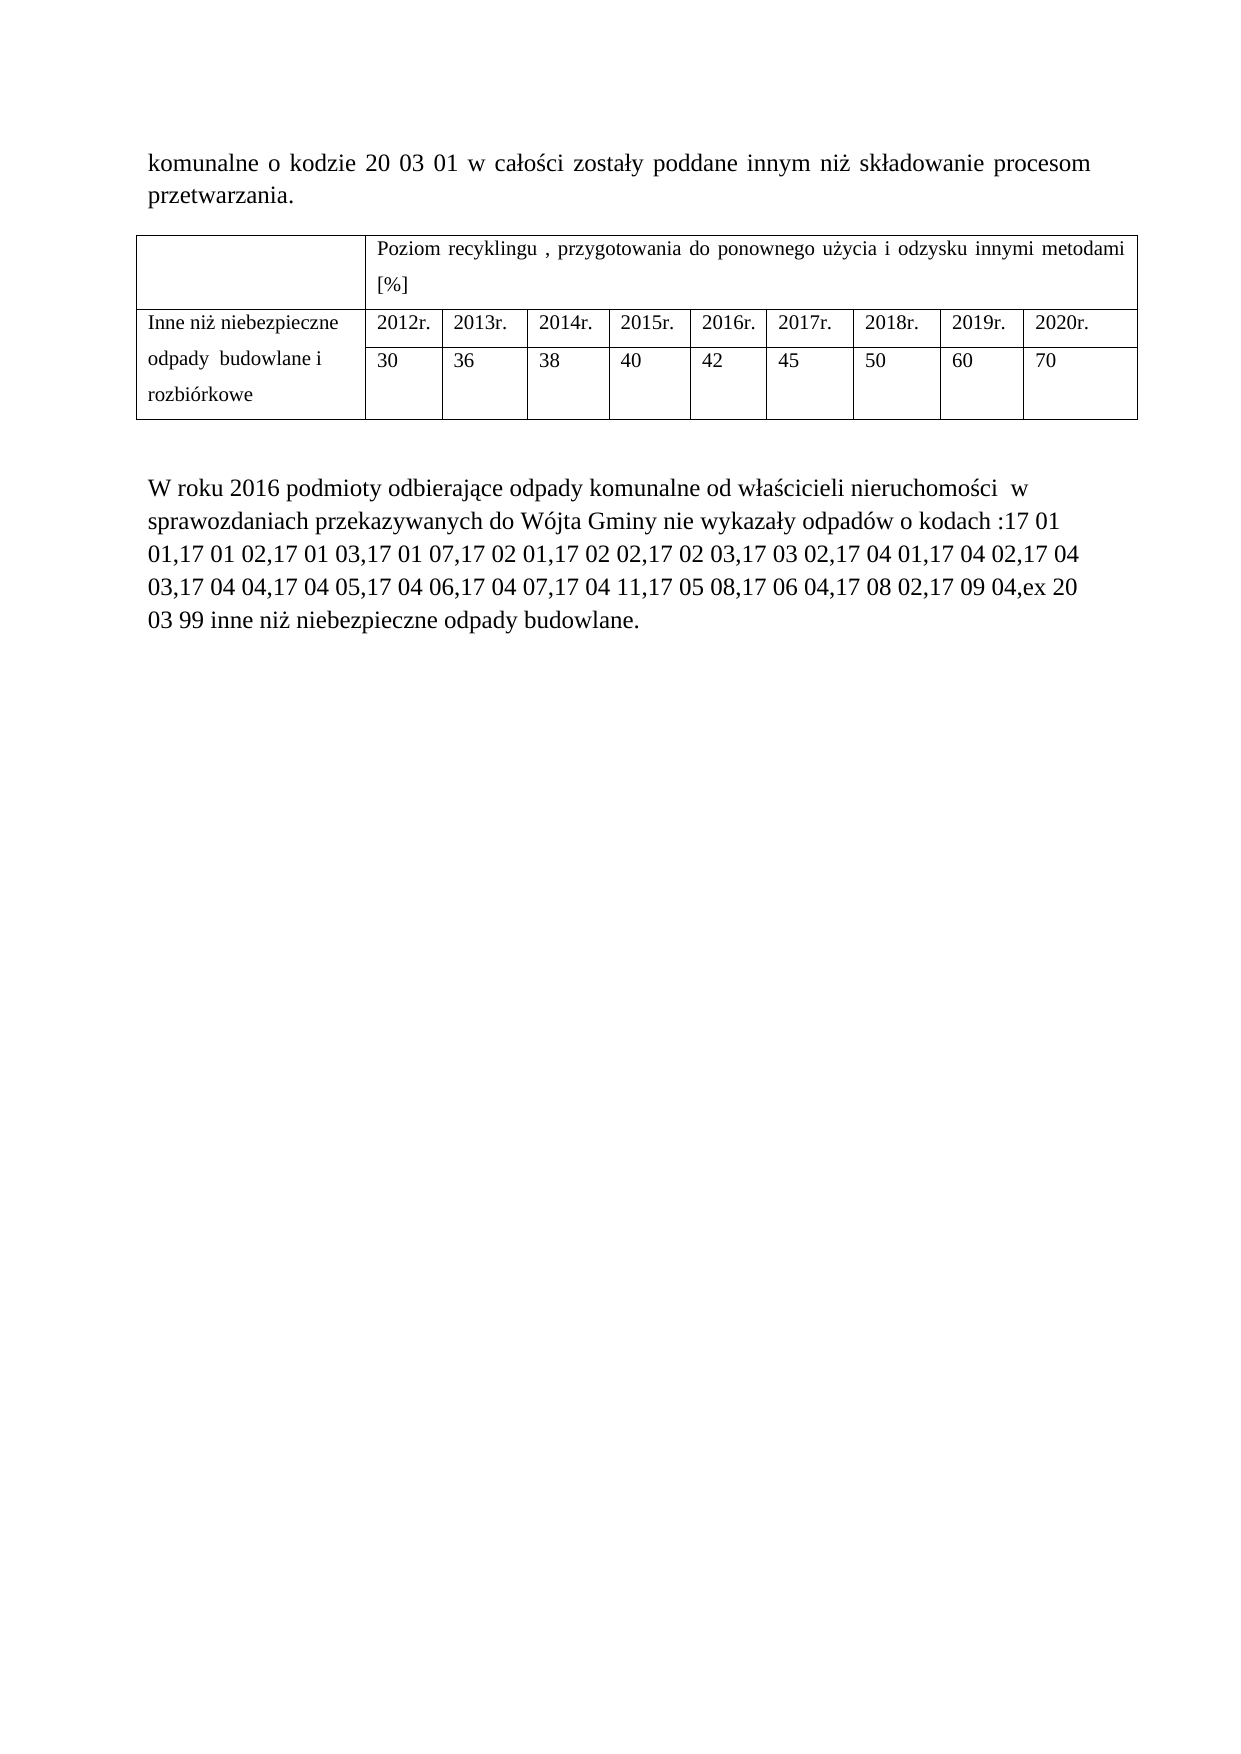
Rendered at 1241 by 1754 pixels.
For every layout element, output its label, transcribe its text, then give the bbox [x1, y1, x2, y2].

table_cell 2015r. [610, 310, 690, 347]
table_cell 38 [528, 348, 609, 419]
table_cell 30 [366, 348, 442, 419]
table_cell 2013r. [443, 310, 527, 347]
table_cell 2017r. [767, 310, 853, 347]
table_cell 2012r. [366, 310, 442, 347]
table_cell 2019r. [941, 310, 1023, 347]
table_cell 60 [941, 348, 1023, 419]
table_header [137, 236, 365, 309]
table_cell Inne niż niebezpieczne odpady budowlane i rozbiórkowe [137, 310, 365, 419]
table_cell 45 [767, 348, 853, 419]
table_cell 42 [691, 348, 766, 419]
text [148, 148, 1093, 209]
table_header Poziom recyklingu , przygotowania do ponownego użycia i odzysku innymi metodami [%] [366, 236, 1137, 309]
table_cell 2014r. [528, 310, 609, 347]
table_cell 40 [610, 348, 690, 419]
table_cell 2020r. [1024, 310, 1137, 347]
table_cell 2016r. [691, 310, 766, 347]
table_cell 2018r. [854, 310, 940, 347]
table_cell 36 [443, 348, 527, 419]
table_cell 50 [854, 348, 940, 419]
table_cell 70 [1024, 348, 1137, 419]
text W roku 2016 podmioty odbierające odpady komunalne od właścicieli nieruchomości w sprawozdaniach przekazywanych do Wójta Gminy nie wykazały odpadów o kodach :17 01 01,17 01 02,17 01 03,17 01 07,17 02 01,17 02 02,17 02 03,17 03 02,17 04 01,17 04 02,17 04 03,17 04 04,17 04 05,17 04 06,17 04 07,17 04 11,17 05 08,17 06 04,17 08 02,17 09 04,ex 20 03 99 inne niż niebezpieczne odpady budowlane. [148, 473, 1093, 634]
